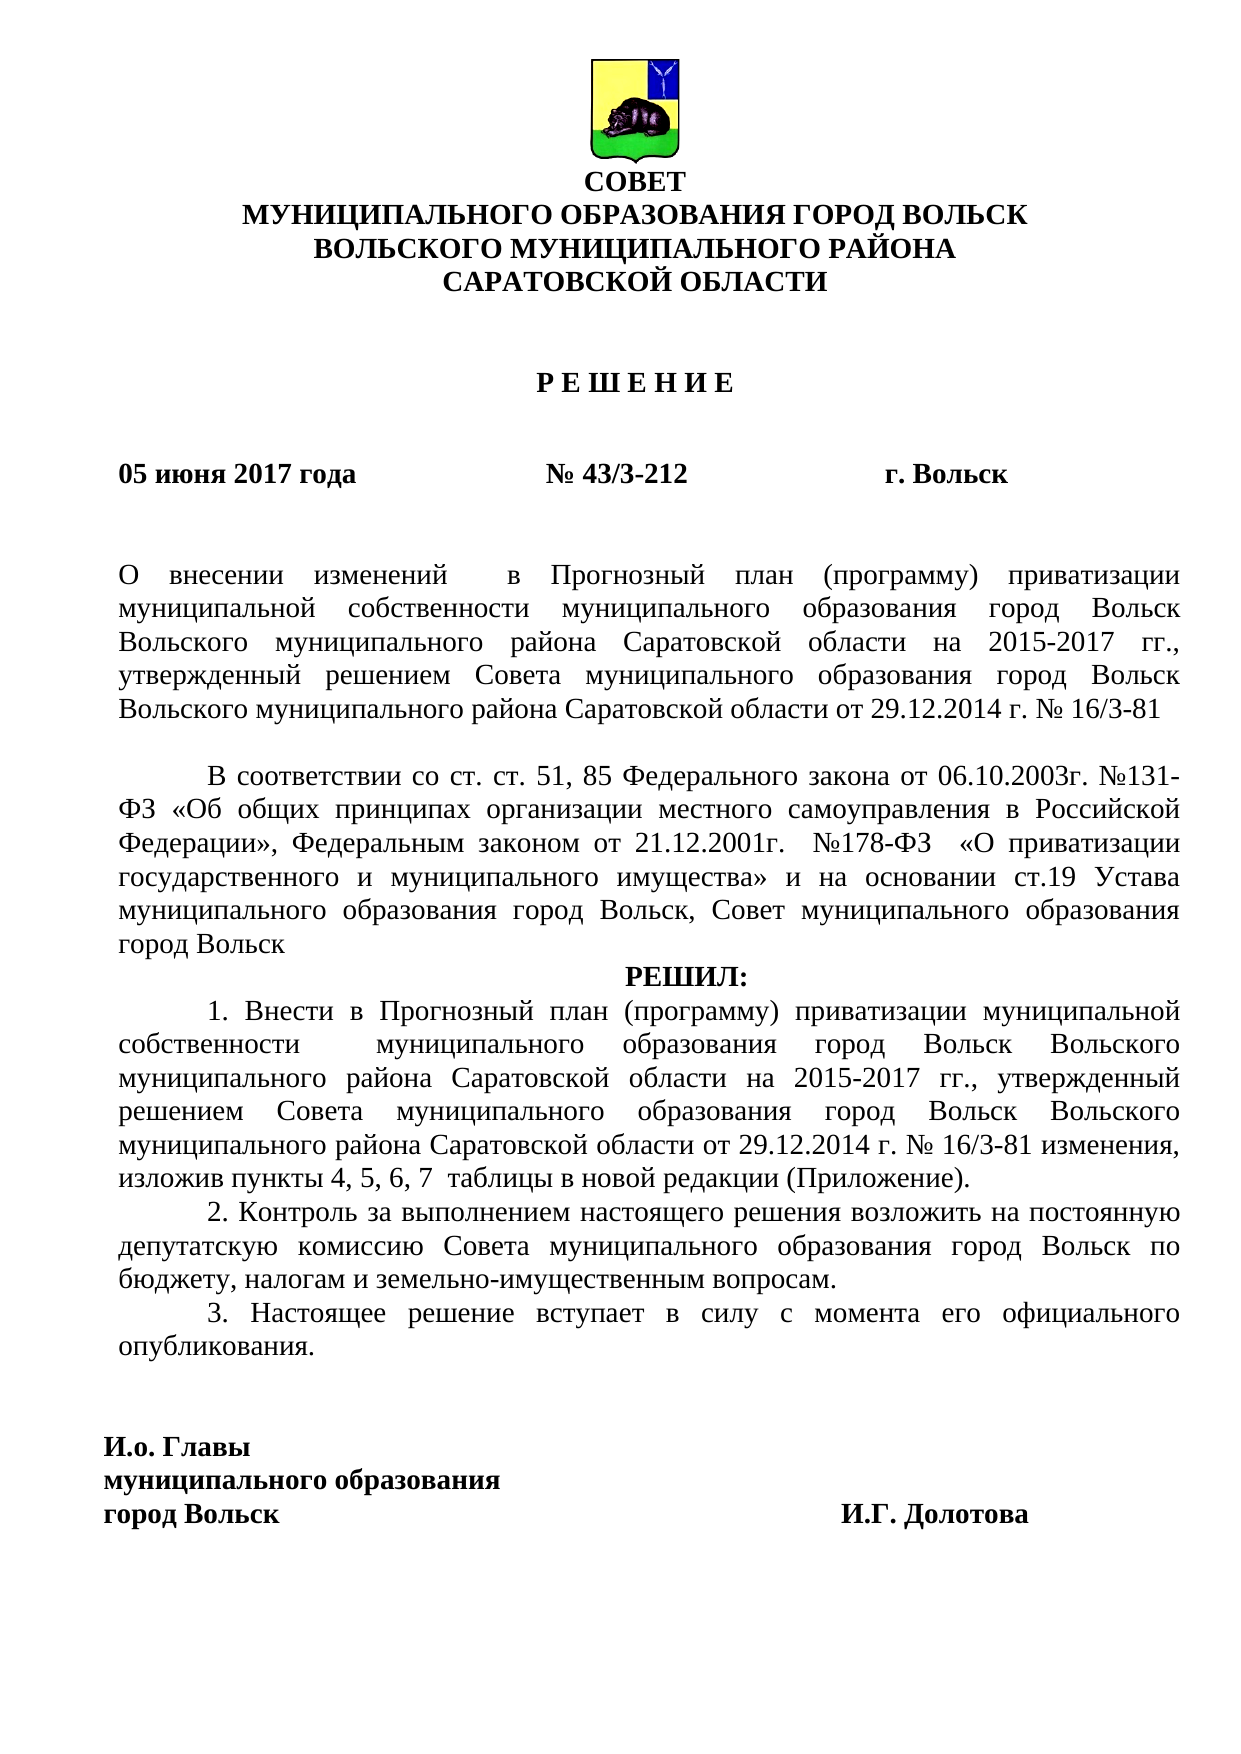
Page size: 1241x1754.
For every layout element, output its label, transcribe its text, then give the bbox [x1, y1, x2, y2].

text РЕШИЛ: [118, 959, 1181, 993]
picture [590, 59, 680, 164]
text 2. Контроль за выполнением настоящего решения возложить на постоянную депутатскую комиссию Совета муниципального образования город Вольск по бюджету, налогам и земельно-имущественным вопросам. [118, 1194, 1181, 1295]
text муниципального образования [103, 1462, 1181, 1496]
text 1. Внести в Прогнозный план (программу) приватизации муниципальной собственности муниципального образования город Вольск Вольского муниципального района Саратовской области на 2015-2017 гг., утвержденный решением Совета муниципального образования город Вольск Вольского муниципального района Саратовской области от 29.12.2014 г. № 16/3-81 изменения, изложив пункты 4, 5, 6, 7 таблицы в новой редакции (Приложение). [118, 993, 1181, 1194]
text СОВЕТ [118, 164, 1152, 197]
text САРАТОВСКОЙ ОБЛАСТИ [118, 264, 1152, 298]
text О внесении изменений в Прогнозный план (программу) приватизации муниципальной собственности муниципального образования город Вольск Вольского муниципального района Саратовской области на 2015-2017 гг., утвержденный решением Совета муниципального образования город Вольск Вольского муниципального района Саратовской области от 29.12.2014 г. № 16/3-81 [118, 557, 1181, 724]
text город Вольск И.Г. Долотова [103, 1496, 1181, 1529]
text Р Е Ш Е Н И Е [118, 365, 1152, 398]
text 05 июня 2017 года № 43/3-212 г. Вольск [118, 456, 1152, 490]
text МУНИЦИПАЛЬНОГО ОБРАЗОВАНИЯ ГОРОД ВОЛЬСК [118, 197, 1152, 231]
text ВОЛЬСКОГО МУНИЦИПАЛЬНОГО РАЙОНА [118, 231, 1152, 264]
text В соответствии со ст. ст. 51, 85 Федерального закона от 06.10.2003г. №131-ФЗ «Об общих принципах организации местного самоуправления в Российской Федерации», Федеральным законом от 21.12.2001г. №178-ФЗ «О приватизации государственного и муниципального имущества» и на основании ст.19 Устава муниципального образования город Вольск, Совет муниципального образования город Вольск [118, 758, 1181, 959]
text И.о. Главы [103, 1429, 1181, 1462]
text 3. Настоящее решение вступает в силу с момента его официального опубликования. [118, 1295, 1181, 1362]
